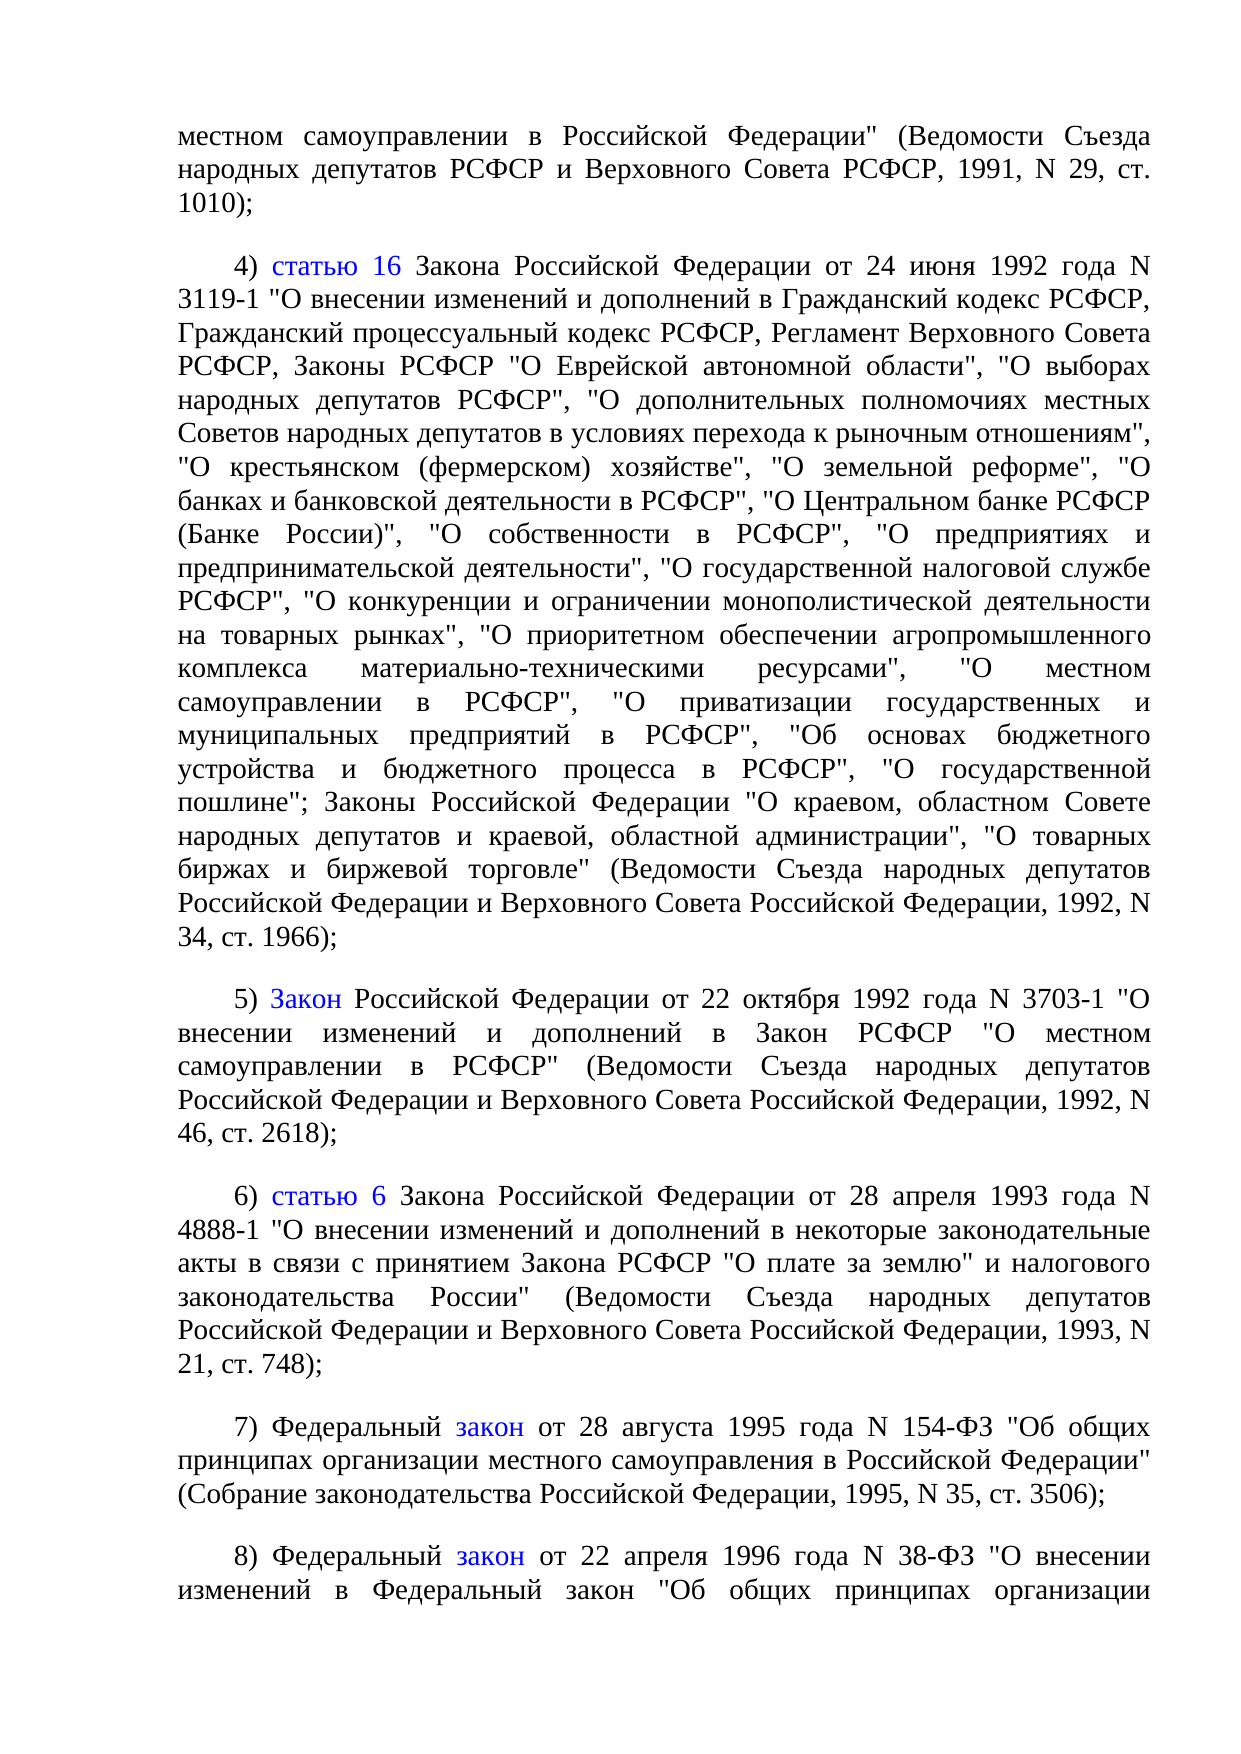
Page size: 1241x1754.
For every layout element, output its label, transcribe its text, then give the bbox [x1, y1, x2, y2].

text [177, 1538, 1152, 1606]
text 6) статью 6 Закона Российской Федерации от 28 апреля 1993 года N 4888-1 "О внесении изменений и дополнений в некоторые законодательные акты в связи с принятием Закона РСФСР "О плате за землю" и налогового законодательства России" (Ведомости Съезда народных депутатов Российской Федерации и Верховного Совета Российской Федерации, 1993, N 21, ст. 748); [177, 1178, 1152, 1379]
text 4) статью 16 Закона Российской Федерации от 24 июня 1992 года N 3119-1 "О внесении изменений и дополнений в Гражданский кодекс РСФСР, Гражданский процессуальный кодекс РСФСР, Регламент Верховного Совета РСФСР, Законы РСФСР "О Еврейской автономной области", "О выборах народных депутатов РСФСР", "О дополнительных полномочиях местных Советов народных депутатов в условиях перехода к рыночным отношениям", "О крестьянском (фермерском) хозяйстве", "О земельной реформе", "О банках и банковской деятельности в РСФСР", "О Центральном банке РСФСР (Банке России)", "О собственности в РСФСР", "О предприятиях и предпринимательской деятельности", "О государственной налоговой службе РСФСР", "О конкуренции и ограничении монополистической деятельности на товарных рынках", "О приоритетном обеспечении агропромышленного комплекса материально-техническими ресурсами", "О местном самоуправлении в РСФСР", "О приватизации государственных и муниципальных предприятий в РСФСР", "Об основах бюджетного устройства и бюджетного процесса в РСФСР", "О государственной пошлине"; Законы Российской Федерации "О краевом, областном Совете народных депутатов и краевой, областной администрации", "О товарных биржах и биржевой торговле" (Ведомости Съезда народных депутатов Российской Федерации и Верховного Совета Российской Федерации, 1992, N 34, ст. 1966); [177, 248, 1152, 952]
text 7) Федеральный закон от 28 августа 1995 года N 154-ФЗ "Об общих принципах организации местного самоуправления в Российской Федерации" (Собрание законодательства Российской Федерации, 1995, N 35, ст. 3506); [177, 1409, 1152, 1509]
text 5) Закон Российской Федерации от 22 октября 1992 года N 3703-1 "О внесении изменений и дополнений в Закон РСФСР "О местном самоуправлении в РСФСР" (Ведомости Съезда народных депутатов Российской Федерации и Верховного Совета Российской Федерации, 1992, N 46, ст. 2618); [177, 981, 1152, 1149]
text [177, 118, 1152, 219]
